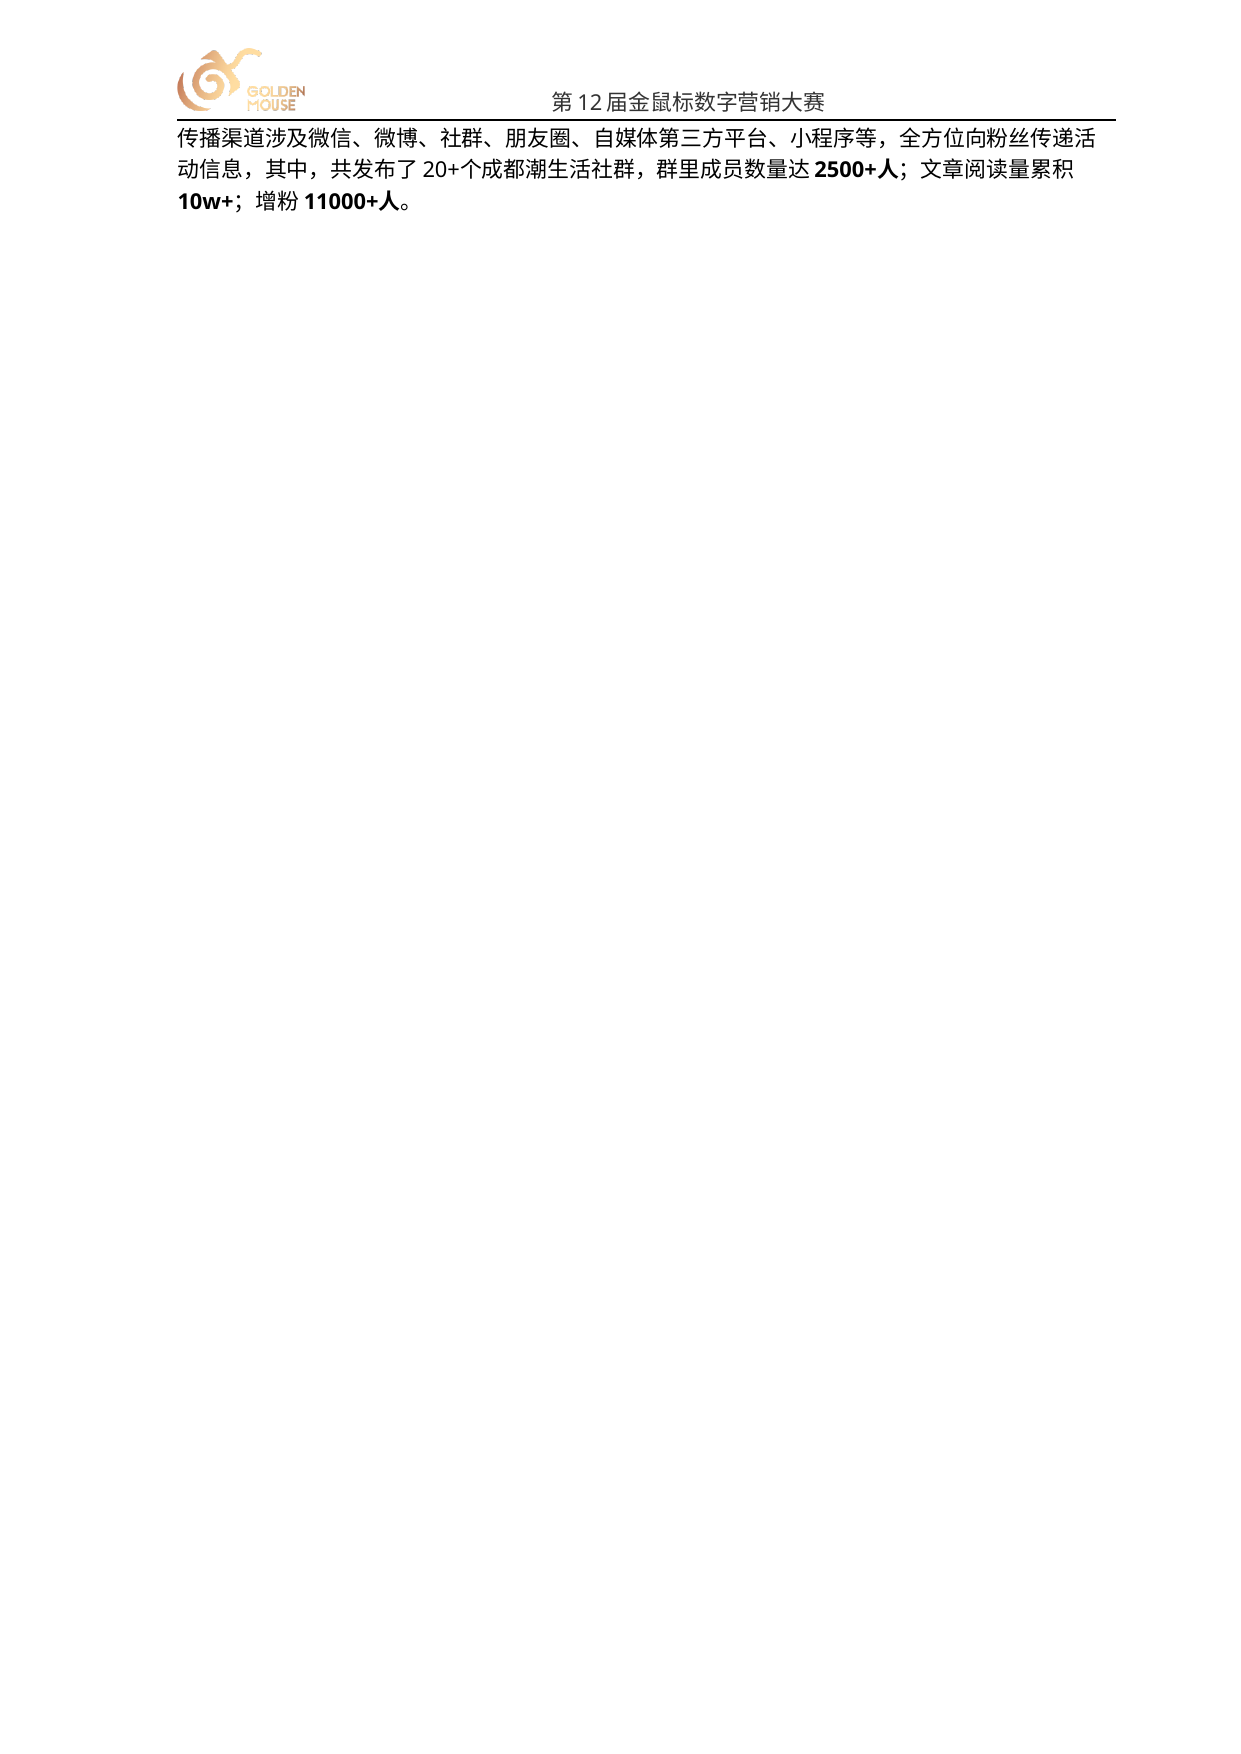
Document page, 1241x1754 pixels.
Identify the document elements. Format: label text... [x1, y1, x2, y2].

text 传播渠道涉及微信、微博、社群、朋友圈、自媒体第三方平台、小程序等，全方位向粉丝传递活动信息，其中，共发布了20+个成都潮生活社群，群里成员数量达2500+人；文章阅读量累积10w+；增粉11000+人。 [177, 121, 1116, 216]
picture [177, 48, 305, 111]
